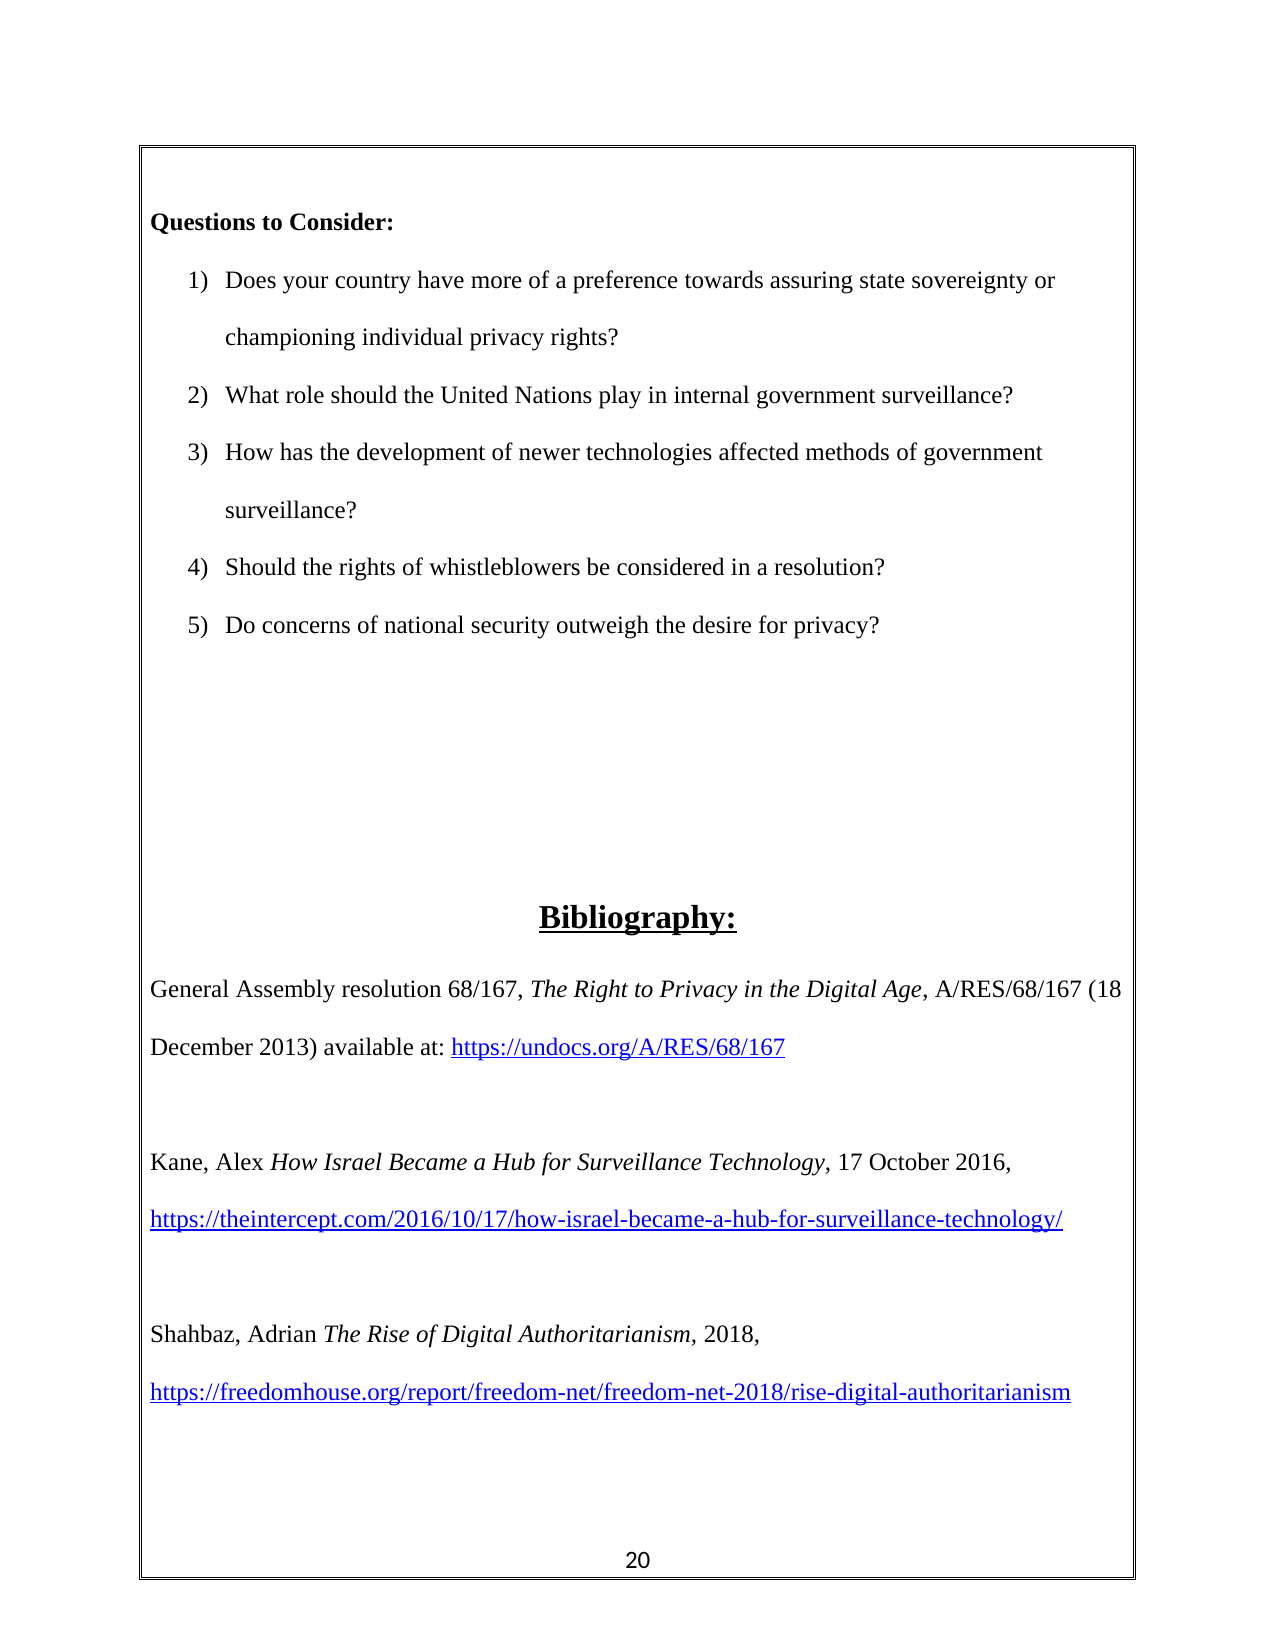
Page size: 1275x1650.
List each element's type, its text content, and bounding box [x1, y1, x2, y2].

text Shahbaz, Adrian The Rise of Digital Authoritarianism, 2018, https://freedomhouse.org/report/freedom-net/freedom-net-2018/rise-digital-authoritarianism [150, 1319, 1125, 1405]
list How has the development of newer technologies affected methods of government surveillance? [187, 437, 1125, 524]
text Questions to Consider: [150, 207, 1125, 236]
list What role should the United Nations play in internal government surveillance? [187, 380, 1125, 409]
text Bibliography: [150, 897, 1125, 936]
list Do concerns of national security outweigh the desire for privacy? [187, 610, 1125, 639]
list Should the rights of whistleblowers be considered in a resolution? [187, 552, 1125, 581]
text General Assembly resolution 68/167, The Right to Privacy in the Digital Age, A/RES/68/167 (18 December 2013) available at: https://undocs.org/A/RES/68/167 [150, 974, 1125, 1060]
list Does your country have more of a preference towards assuring state sovereignty or championing individual privacy rights? [187, 265, 1125, 351]
